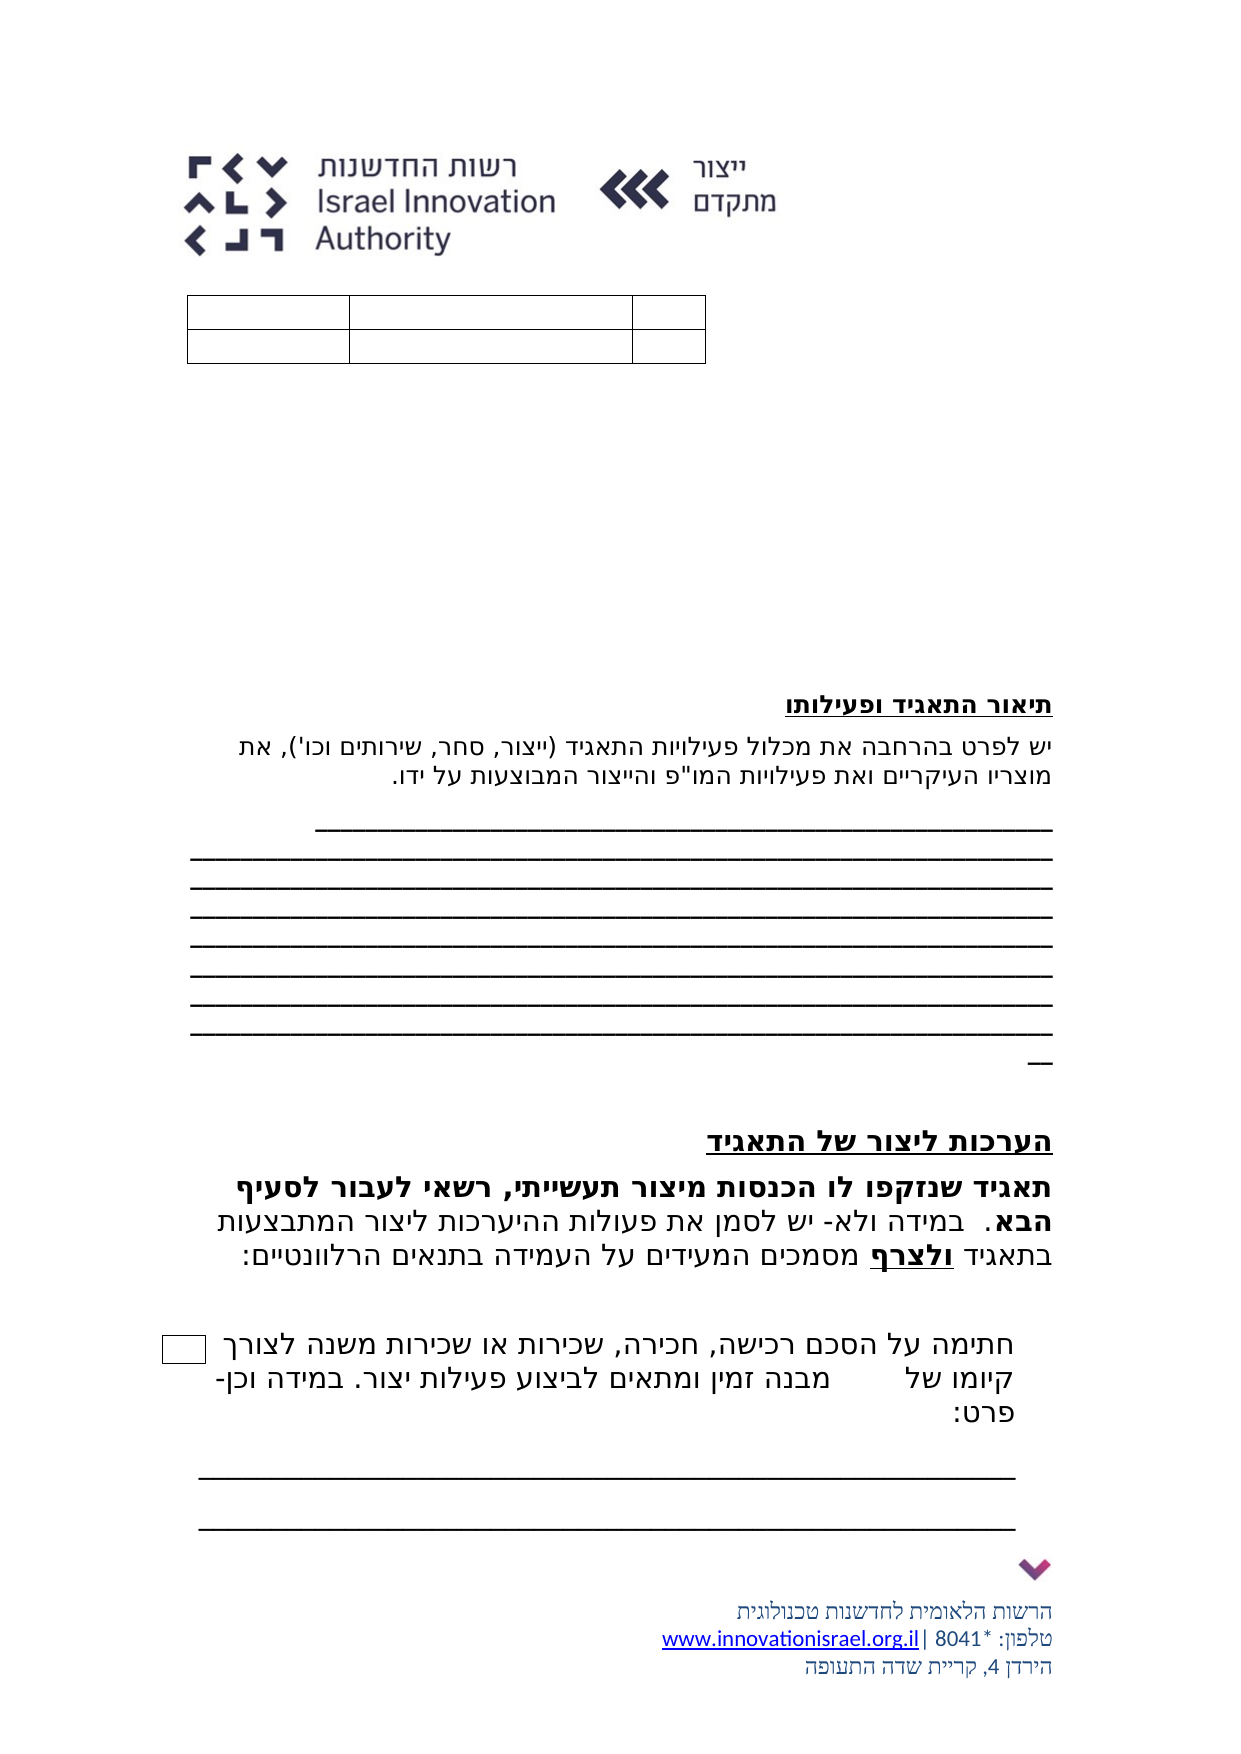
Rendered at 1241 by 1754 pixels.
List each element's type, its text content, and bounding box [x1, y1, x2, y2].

table_cell [633, 330, 705, 363]
text הערכות ליצור של התאגיד [187, 1124, 1053, 1158]
table_cell [350, 296, 632, 329]
picture [2, 0, 1236, 291]
text חתימה על הסכם רכישה, חכירה, שכירות או שכירות משנה לצורך קיומו של מבנה זמין ומתאים לביצוע פעילות יצור. במידה וכן- פרט: [187, 1328, 1015, 1429]
text ________________________________________________________________________________________________________________ [187, 1446, 1015, 1531]
table_cell [350, 330, 632, 363]
text יש לפרט בהרחבה את מכלול פעילויות התאגיד (ייצור, סחר, שירותים וכו'), את מוצריו העיקריים ואת פעילויות המו"פ והייצור המבוצעות על ידו. [187, 732, 1053, 791]
table_cell [188, 296, 349, 329]
table_cell [188, 330, 349, 363]
text ________________________________________________________________________________________________________________________________________________________________________________________________________________________________________________________________________________________________________________________________________________________________________________________________________________________________________________________________________________________________________________________________________________________________ [187, 803, 1053, 1066]
text תאגיד שנזקפו לו הכנסות מיצור תעשייתי, רשאי לעבור לסעיף הבא. במידה ולא- יש לסמן את פעולות ההיערכות ליצור המתבצעות בתאגיד ולצרף מסמכים המעידים על העמידה בתנאים הרלוונטיים: [187, 1171, 1053, 1272]
table_cell [633, 296, 705, 329]
picture [1016, 1557, 1053, 1582]
subtitle תיאור התאגיד ופעילותו [187, 691, 1053, 720]
